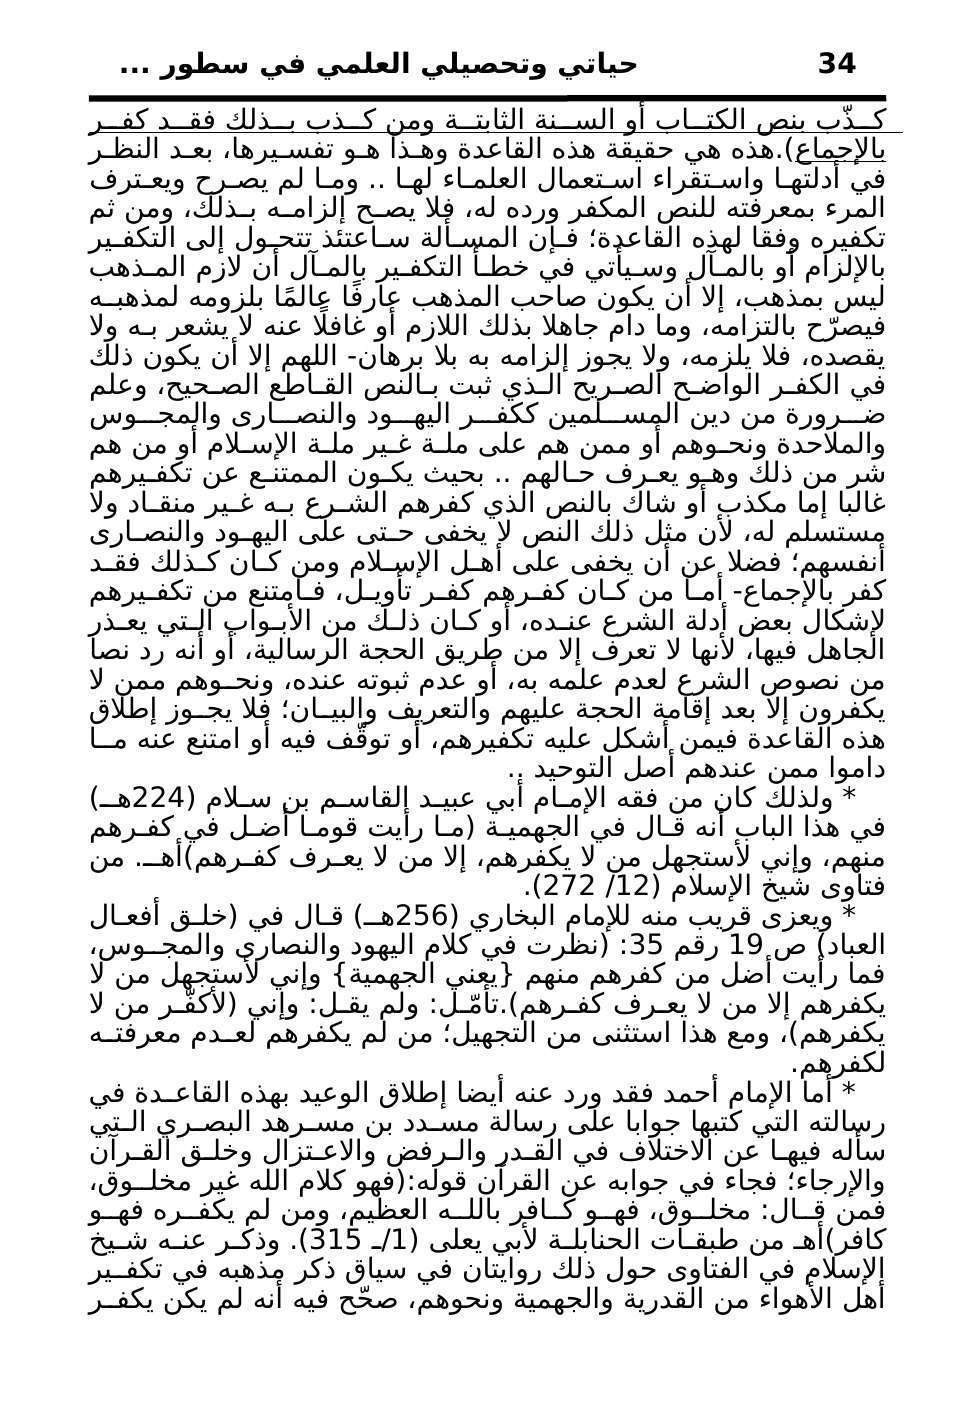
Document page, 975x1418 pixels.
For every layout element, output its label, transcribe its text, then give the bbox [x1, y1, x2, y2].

text * ولذلك كان من فقه الإمام أبي عبيد القاسم بن سلام (224هـ) في هذا الباب أنه قال في الجهمية (ما رأيت قوما أضل في كفرهم منهم، وإني لأستجهل من لا يكفرهم، إلا من لا يعرف كفرهم)أهـ. من فتاوى شيخ الإسلام (12/ 272). [89, 784, 886, 902]
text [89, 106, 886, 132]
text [89, 133, 886, 784]
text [89, 1079, 886, 1314]
text * ويعزى قريب منه للإمام البخاري (256هـ) قال في (خلق أفعال العباد) ص 19 رقم 35: (نظرت في كلام اليهود والنصارى والمجوس، فما رأيت أضل من كفرهم منهم {يعني الجهمية} وإني لأستجهل من لا يكفرهم إلا من لا يعرف كفرهم).تأمّل: ولم يقل: وإني (لأكفّر من لا يكفرهم)، ومع هذا استثنى من التجهيل؛ من لم يكفرهم لعدم معرفته لكفرهم. [89, 902, 886, 1079]
